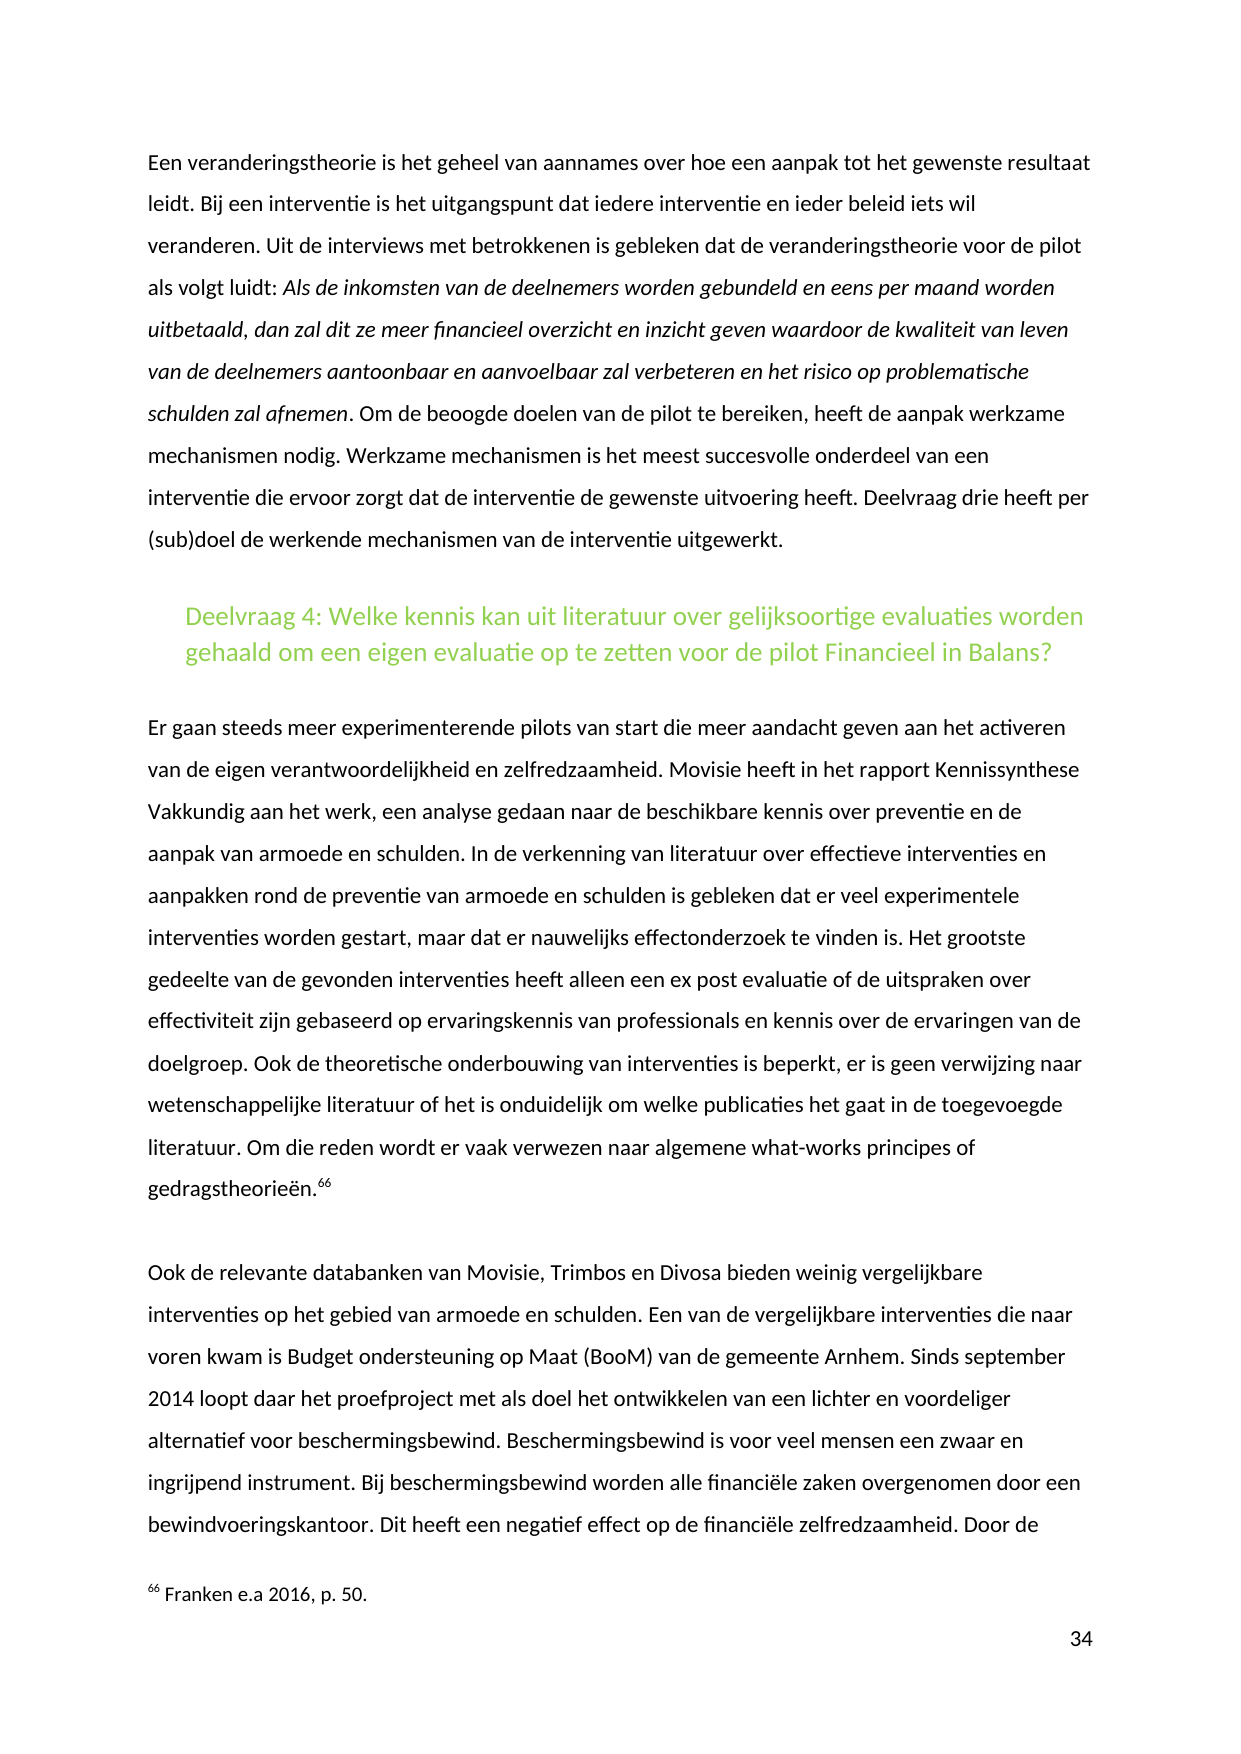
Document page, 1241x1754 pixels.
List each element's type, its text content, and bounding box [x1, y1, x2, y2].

subtitle Deelvraag 4: Welke kennis kan uit literatuur over gelijksoortige evaluaties worden gehaald om een eigen evaluatie op te zetten voor de pilot Financieel in Balans? [185, 599, 1093, 668]
text Een veranderingstheorie is het geheel van aannames over hoe een aanpak tot het gewenste resultaat leidt. Bij een interventie is het uitgangspunt dat iedere interventie en ieder beleid iets wil veranderen. Uit de interviews met betrokkenen is gebleken dat de veranderingstheorie voor de pilot als volgt luidt: Als de inkomsten van de deelnemers worden gebundeld en eens per maand worden uitbetaald, dan zal dit ze meer financieel overzicht en inzicht geven waardoor de kwaliteit van leven van de deelnemers aantoonbaar en aanvoelbaar zal verbeteren en het risico op problematische schulden zal afnemen. Om de beoogde doelen van de pilot te bereiken, heeft de aanpak werkzame mechanismen nodig. Werkzame mechanismen is het meest succesvolle onderdeel van een interventie die ervoor zorgt dat de interventie de gewenste uitvoering heeft. Deelvraag drie heeft per (sub)doel de werkende mechanismen van de interventie uitgewerkt. [148, 148, 1093, 553]
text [148, 1258, 1093, 1538]
text Er gaan steeds meer experimenterende pilots van start die meer aandacht geven aan het activeren van de eigen verantwoordelijkheid en zelfredzaamheid. Movisie heeft in het rapport Kennissynthese Vakkundig aan het werk, een analyse gedaan naar de beschikbare kennis over preventie en de aanpak van armoede en schulden. In de verkenning van literatuur over effectieve interventies en aanpakken rond de preventie van armoede en schulden is gebleken dat er veel experimentele interventies worden gestart, maar dat er nauwelijks effectonderzoek te vinden is. Het grootste gedeelte van de gevonden interventies heeft alleen een ex post evaluatie of de uitspraken over effectiviteit zijn gebaseerd op ervaringskennis van professionals en kennis over de ervaringen van de doelgroep. Ook de theoretische onderbouwing van interventies is beperkt, er is geen verwijzing naar wetenschappelijke literatuur of het is onduidelijk om welke publicaties het gaat in de toegevoegde literatuur. Om die reden wordt er vaak verwezen naar algemene what-works principes of gedragstheorieën. [148, 713, 1093, 1203]
